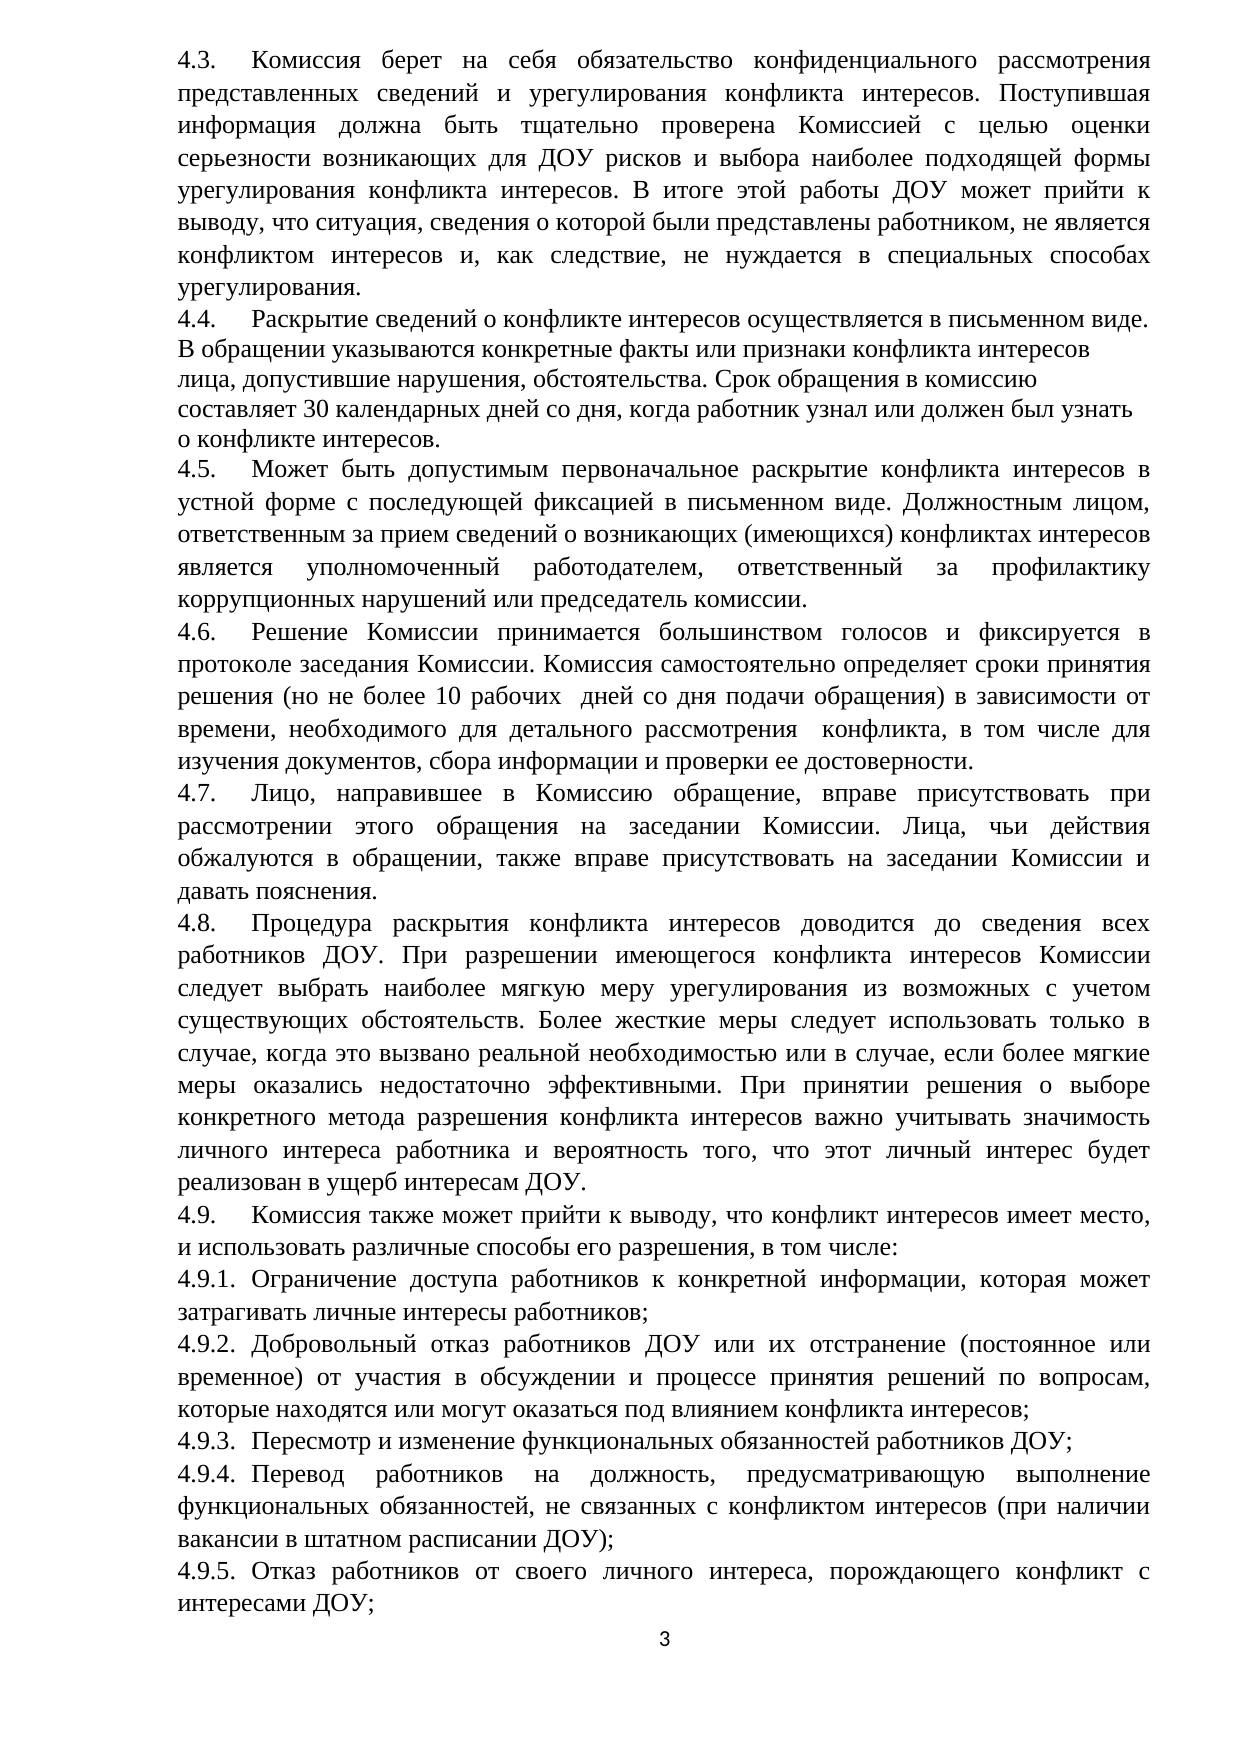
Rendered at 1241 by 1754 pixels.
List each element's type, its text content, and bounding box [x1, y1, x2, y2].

list Добровольный отказ работников ДОУ или их отстранение (постоянное или временное) от участия в обсуждении и процессе принятия решений по вопросам, которые находятся или могут оказаться под влиянием конфликта интересов; [177, 1328, 1152, 1423]
list Отказ работников от своего личного интереса, порождающего конфликт с интересами ДОУ; [177, 1555, 1152, 1617]
list Процедура раскрытия конфликта интересов доводится до сведения всех работников ДОУ. При разрешении имеющегося конфликта интересов Комиссии следует выбрать наиболее мягкую меру урегулирования из возможных с учетом существующих обстоятельств. Более жесткие меры следует использовать только в случае, когда это вызвано реальной необходимостью или в случае, если более мягкие меры оказались недостаточно эффективными. При принятии решения о выборе конкретного метода разрешения конфликта интересов важно учитывать значимость личного интереса работника и вероятность того, что этот личный интерес будет реализован в ущерб интересам ДОУ. [177, 907, 1152, 1196]
list Комиссия берет на себя обязательство конфиденциального рассмотрения представленных сведений и урегулирования конфликта интересов. Поступившая информация должна быть тщательно проверена Комиссией с целью оценки серьезности возникающих для ДОУ рисков и выбора наиболее подходящей формы урегулирования конфликта интересов. В итоге этой работы ДОУ может прийти к выводу, что ситуация, сведения о которой были представлены работником, не является конфликтом интересов и, как следствие, не нуждается в специальных способах урегулирования. [177, 44, 1152, 301]
list Может быть допустимым первоначальное раскрытие конфликта интересов в устной форме с последующей фиксацией в письменном виде. Должностным лицом, ответственным за прием сведений о возникающих (имеющихся) конфликтах интересов является уполномоченный работодателем, ответственный за профилактику коррупционных нарушений или председатель комиссии. [177, 453, 1152, 613]
list Перевод работников на должность, предусматривающую выполнение функциональных обязанностей, не связанных с конфликтом интересов (при наличии вакансии в штатном расписании ДОУ); [177, 1458, 1152, 1553]
list Пересмотр и изменение функциональных обязанностей работников ДОУ; [177, 1425, 1152, 1455]
list Решение Комиссии принимается большинством голосов и фиксируется в протоколе заседания Комиссии. Комиссия самостоятельно определяет сроки принятия решения (но не более 10 рабочих дней со дня подачи обращения) в зависимости от времени, необходимого для детального рассмотрения конфликта, в том числе для изучения документов, сбора информации и проверки ее достоверности. [177, 616, 1152, 775]
list Комиссия также может прийти к выводу, что конфликт интересов имеет место, и использовать различные способы его разрешения, в том числе: [177, 1199, 1152, 1261]
list Раскрытие сведений о конфликте интересов осуществляется в письменном виде. В обращении указываются конкретные факты или признаки конфликта интересов лица, допустившие нарушения, обстоятельства. Срок обращения в комиссию составляет 30 календарных дней со дня, когда работник узнал или должен был узнать о конфликте интересов. [177, 303, 1152, 453]
list Ограничение доступа работников к конкретной информации, которая может затрагивать личные интересы работников; [177, 1263, 1152, 1326]
list Лицо, направившее в Комиссию обращение, вправе присутствовать при рассмотрении этого обращения на заседании Комиссии. Лица, чьи действия обжалуются в обращении, также вправе присутствовать на заседании Комиссии и давать пояснения. [177, 777, 1152, 905]
